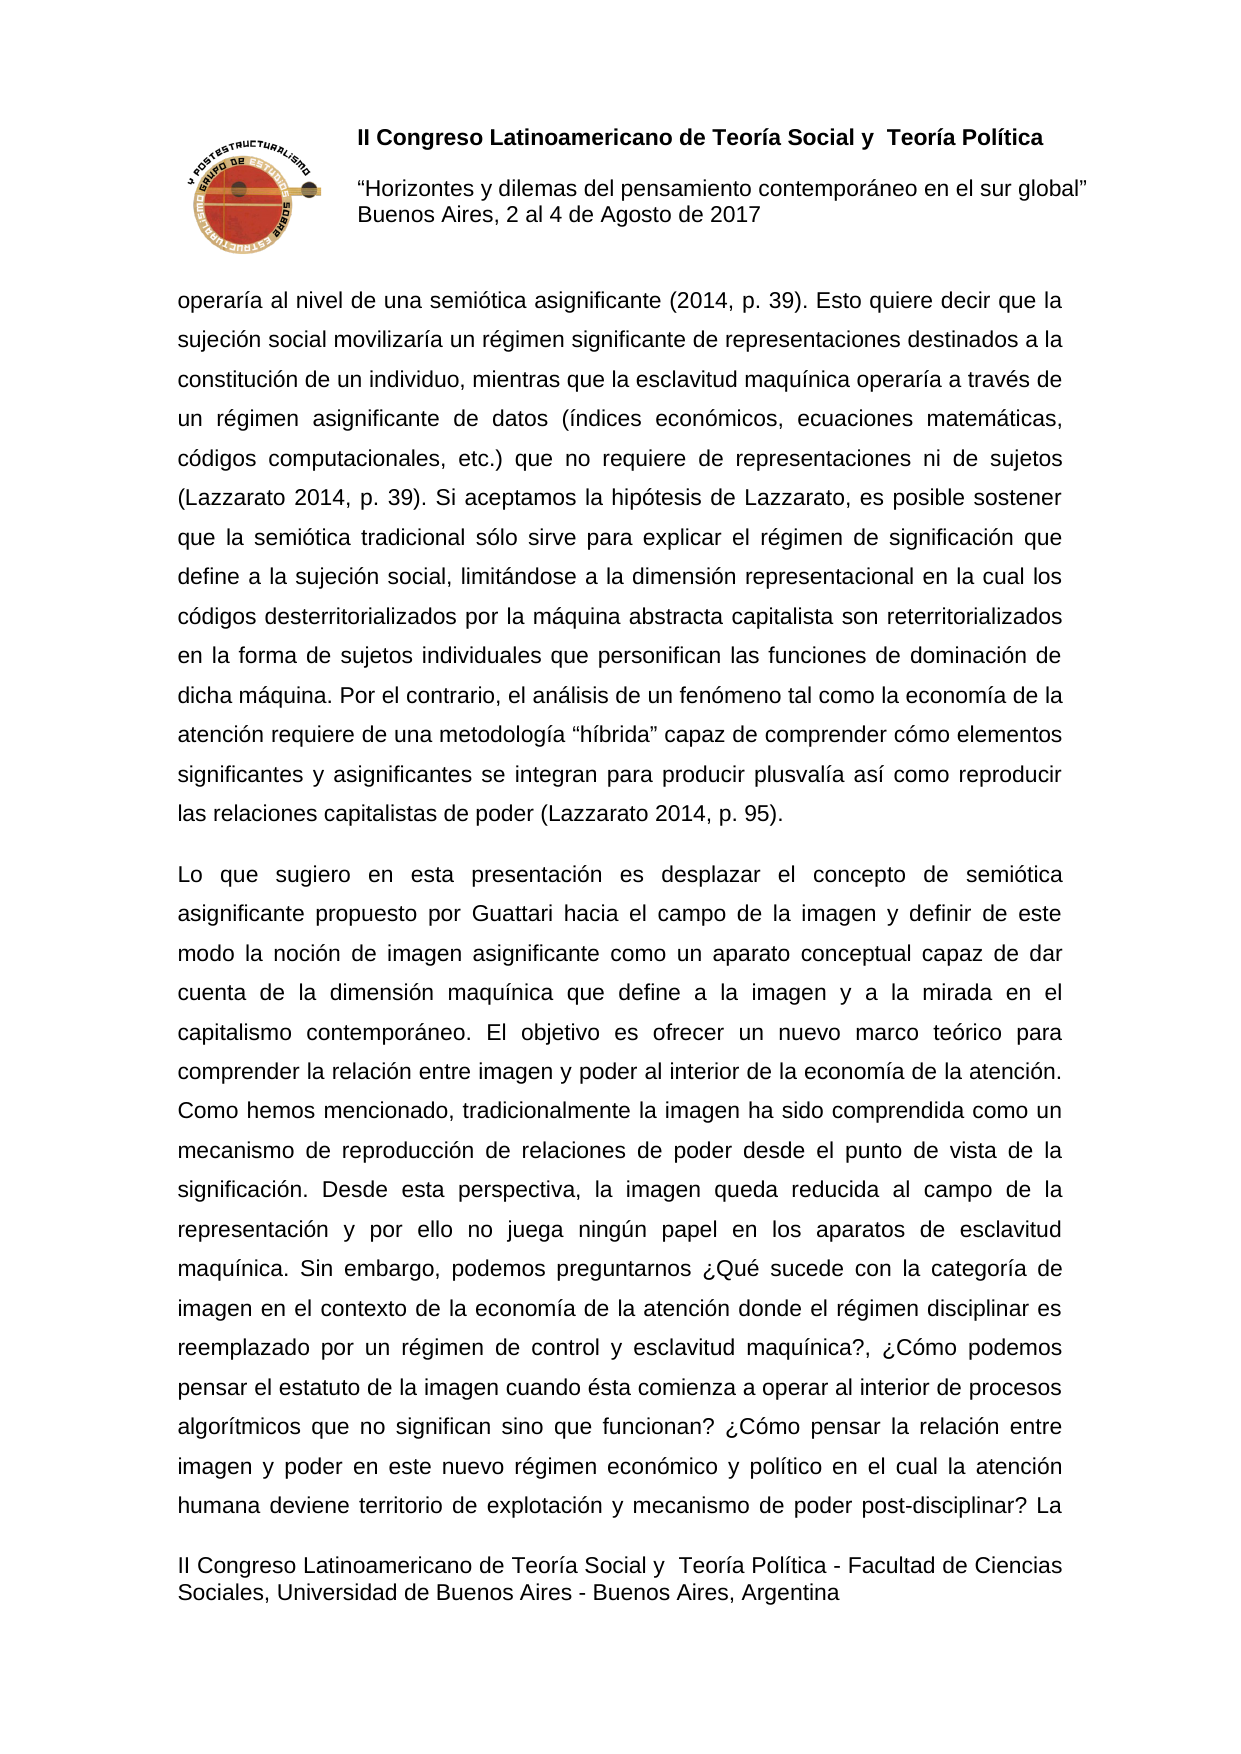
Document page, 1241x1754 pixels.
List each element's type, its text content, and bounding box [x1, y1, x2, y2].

picture [177, 98, 322, 261]
